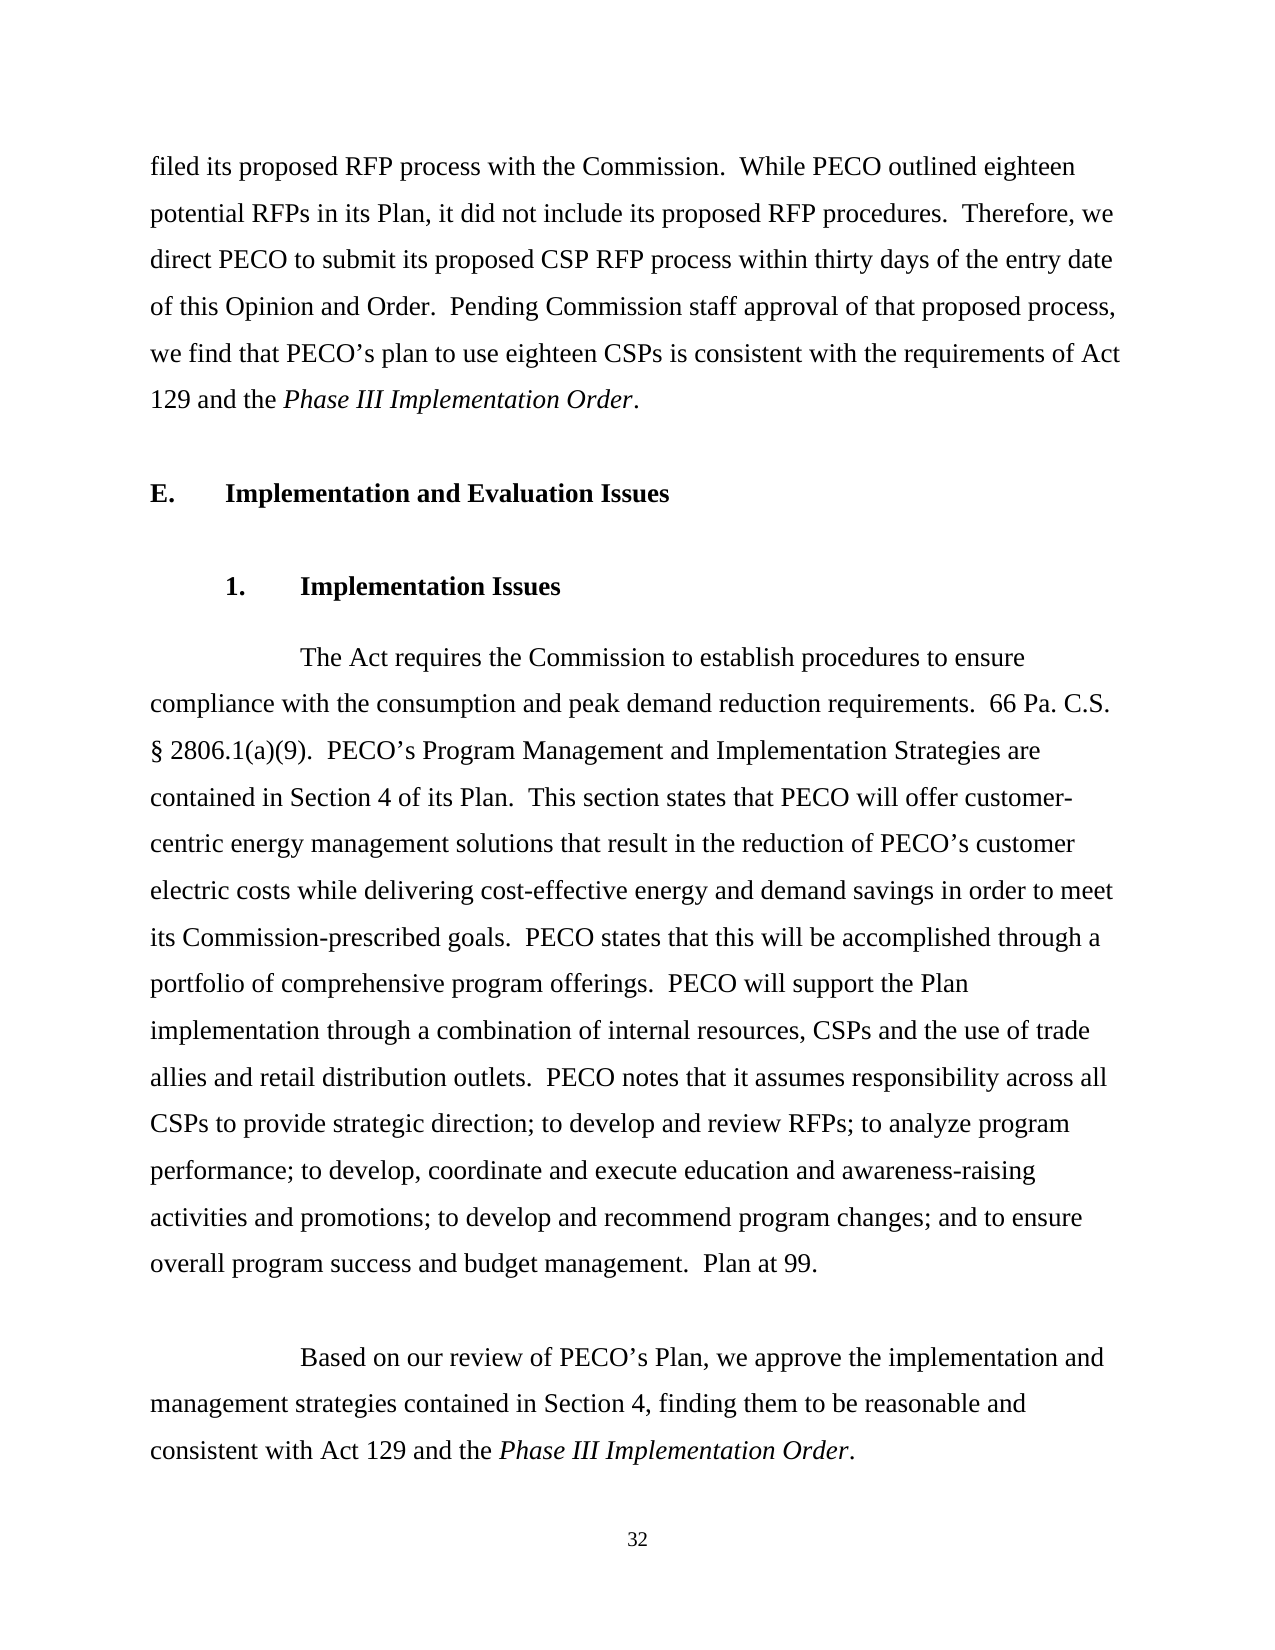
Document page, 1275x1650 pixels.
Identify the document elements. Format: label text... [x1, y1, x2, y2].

text The Act requires the Commission to establish procedures to ensure compliance with the consumption and peak demand reduction requirements. 66 Pa. C.S. § 2806.1(a)(9). PECO’s Program Management and Implementation Strategies are contained in Section 4 of its Plan. This section states that PECO will offer customer-centric energy management solutions that result in the reduction of PECO’s customer electric costs while delivering cost-effective energy and demand savings in order to meet its Commission-prescribed goals. PECO states that this will be accomplished through a portfolio of comprehensive program offerings. PECO will support the Plan implementation through a combination of internal resources, CSPs and the use of trade allies and retail distribution outlets. PECO notes that it assumes responsibility across all CSPs to provide strategic direction; to develop and review RFPs; to analyze program performance; to develop, coordinate and execute education and awareness-raising activities and promotions; to develop and recommend program changes; and to ensure overall program success and budget management. Plan at 99. [150, 641, 1125, 1278]
subtitle 1. Implementation Issues [150, 570, 1125, 601]
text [150, 150, 1125, 414]
subtitle E. Implementation and Evaluation Issues [150, 477, 1125, 508]
text Based on our review of PECO’s Plan, we approve the implementation and management strategies contained in Section 4, finding them to be reasonable and consistent with Act 129 and the Phase III Implementation Order. [150, 1341, 1125, 1465]
